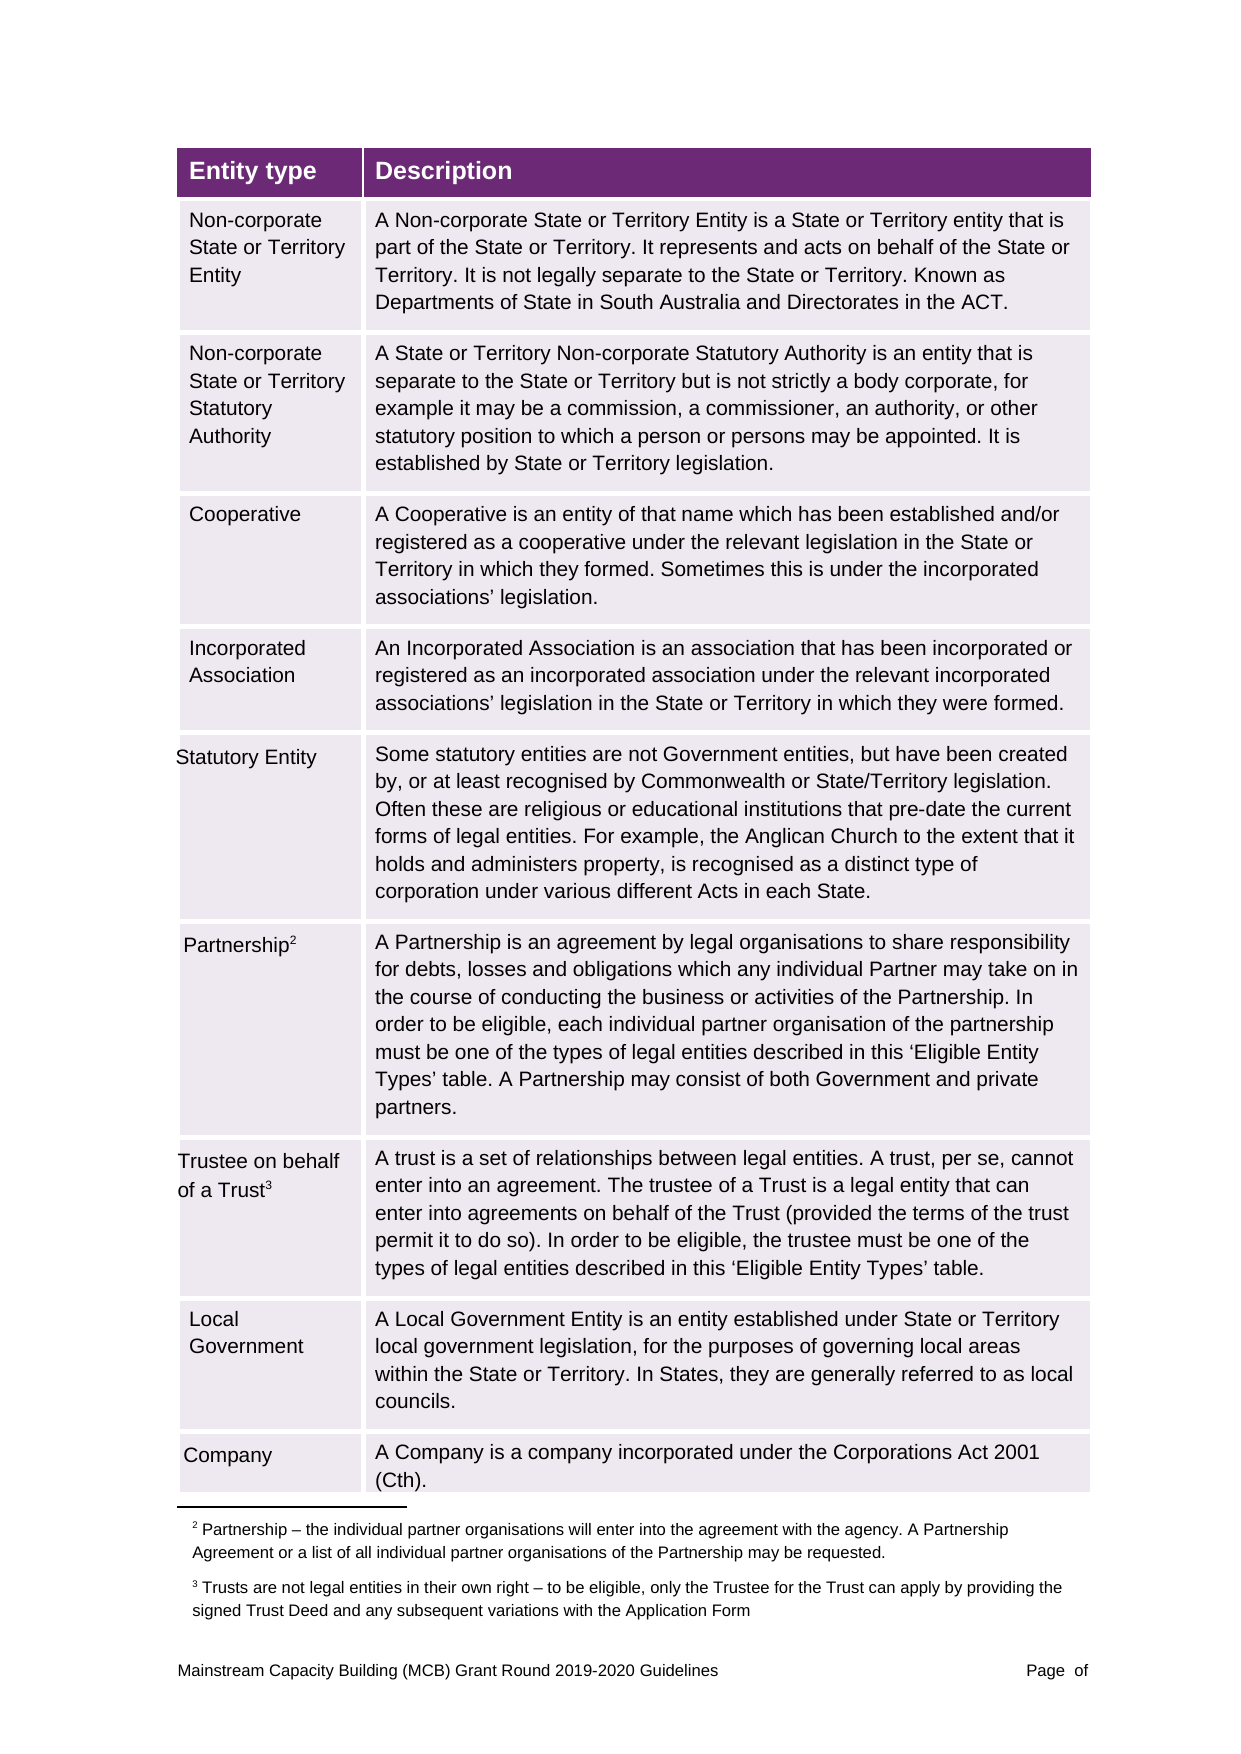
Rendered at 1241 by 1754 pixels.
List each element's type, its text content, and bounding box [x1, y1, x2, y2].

table_cell Some statutory entities are not Government entities, but have been created by, or at least recognised by Commonwealth or State/Territory legislation. Often these are religious or educational institutions that pre-date the current forms of legal entities. For example, the Anglican Church to the extent that it holds and administers property, is recognised as a distinct type of corporation under various different Acts in each State. [366, 735, 1090, 919]
table_header Description [364, 148, 1091, 197]
table_cell Trustee on behalf of a Trust [180, 1140, 361, 1296]
table_cell A trust is a set of relationships between legal entities. A trust, per se, cannot enter into an agreement. The trustee of a Trust is a legal entity that can enter into agreements on behalf of the Trust (provided the terms of the trust permit it to do so). In order to be eligible, the trustee must be one of the types of legal entities described in this ‘Eligible Entity Types’ table. [366, 1140, 1090, 1296]
table_cell Statutory Entity [180, 735, 361, 919]
table_header Entity type [177, 148, 362, 197]
table_cell Company [180, 1434, 361, 1492]
table_cell Partnership [180, 924, 361, 1135]
table_cell Cooperative [180, 496, 361, 624]
table_cell An Incorporated Association is an association that has been incorporated or registered as an incorporated association under the relevant incorporated associations’ legislation in the State or Territory in which they were formed. [366, 629, 1090, 730]
table_cell A Non-corporate State or Territory Entity is a State or Territory entity that is part of the State or Territory. It represents and acts on behalf of the State or Territory. It is not legally separate to the State or Territory. Known as Departments of State in South Australia and Directorates in the ACT. [366, 201, 1090, 330]
table_cell Local Government [180, 1301, 361, 1429]
table_cell Incorporated Association [180, 629, 361, 730]
table_cell A Cooperative is an entity of that name which has been established and/or registered as a cooperative under the relevant legislation in the State or Territory in which they formed. Sometimes this is under the incorporated associations’ legislation. [366, 496, 1090, 624]
table_cell A Partnership is an agreement by legal organisations to share responsibility for debts, losses and obligations which any individual Partner may take on in the course of conducting the business or activities of the Partnership. In order to be eligible, each individual partner organisation of the partnership must be one of the types of legal entities described in this ‘Eligible Entity Types’ table. A Partnership may consist of both Government and private partners. [366, 924, 1090, 1135]
table_cell A State or Territory Non-corporate Statutory Authority is an entity that is separate to the State or Territory but is not strictly a body corporate, for example it may be a commission, a commissioner, an authority, or other statutory position to which a person or persons may be appointed. It is established by State or Territory legislation. [366, 335, 1090, 491]
table_cell Non-corporate State or Territory Entity [180, 201, 361, 330]
table_cell Non-corporate State or Territory Statutory Authority [180, 335, 361, 491]
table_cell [366, 1434, 1090, 1492]
table_cell A Local Government Entity is an entity established under State or Territory local government legislation, for the purposes of governing local areas within the State or Territory. In States, they are generally referred to as local councils. [366, 1301, 1090, 1429]
